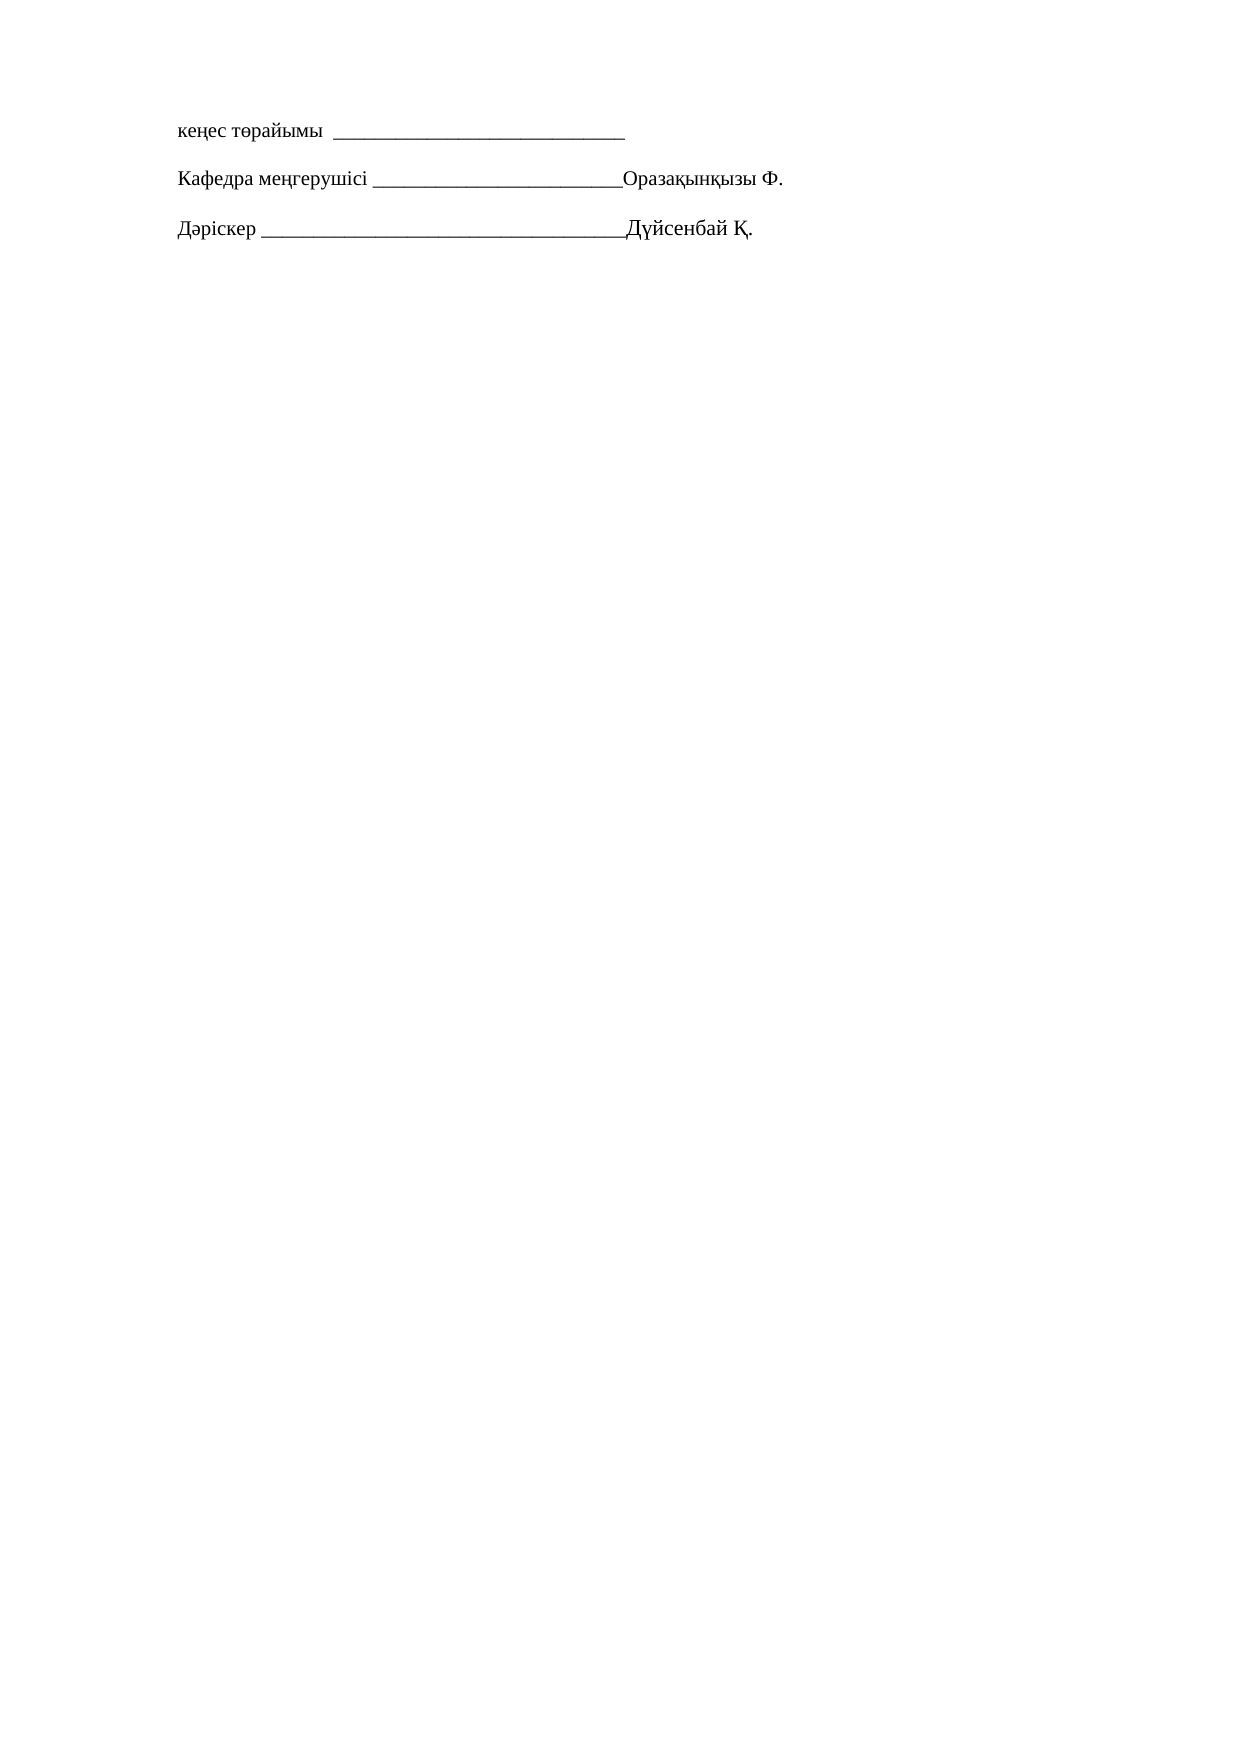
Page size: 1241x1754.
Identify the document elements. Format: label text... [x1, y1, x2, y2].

text Дәріскер ___________________________________Дүйсенбай Қ. [177, 214, 1152, 241]
text кеңес төрайымы ____________________________ [177, 118, 1152, 142]
text Кафедра меңгерушісі ________________________Оразақынқызы Ф. [177, 166, 1152, 190]
